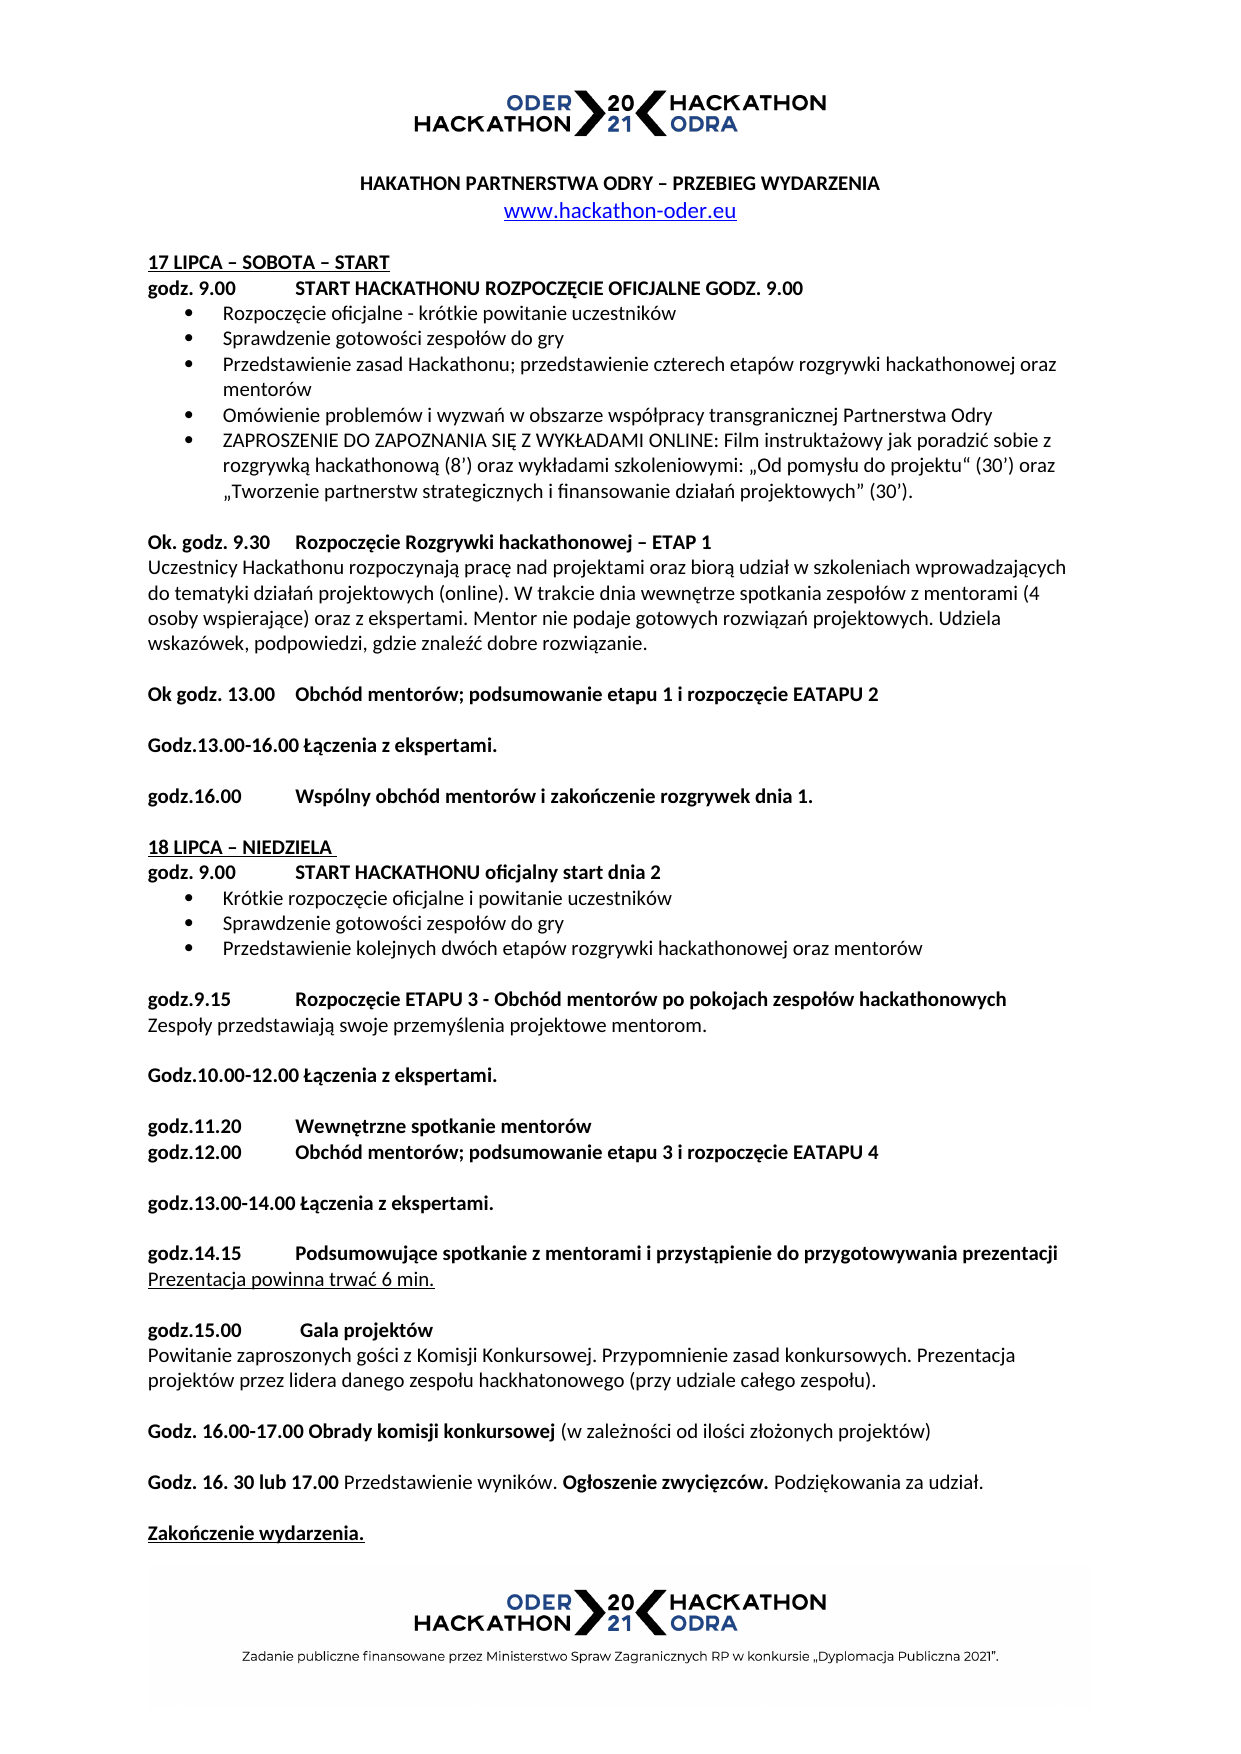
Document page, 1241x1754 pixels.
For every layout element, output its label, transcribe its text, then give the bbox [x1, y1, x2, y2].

text Ok godz. 13.00 Obchód mentorów; podsumowanie etapu 1 i rozpoczęcie EATAPU 2 [148, 681, 1093, 707]
list ZAPROSZENIE DO ZAPOZNANIA SIĘ Z WYKŁADAMI ONLINE: Film instruktażowy jak poradzić sobie z rozgrywką hackathonową (8’) oraz wykładami szkoleniowymi: „Od pomysłu do projektu“ (30’) oraz „Tworzenie partnerstw strategicznych i finansowanie działań projektowych” (30’). [185, 427, 1093, 503]
text godz.12.00 Obchód mentorów; podsumowanie etapu 3 i rozpoczęcie EATAPU 4 [148, 1139, 1093, 1164]
text HAKATHON PARTNERSTWA ODRY – PRZEBIEG WYDARZENIA [148, 171, 1093, 196]
text godz.15.00 Gala projektów [148, 1317, 1093, 1342]
text godz.11.20 Wewnętrzne spotkanie mentorów [148, 1113, 1093, 1139]
text godz. 9.00 START HACKATHONU oficjalny start dnia 2 [148, 859, 1093, 885]
text Powitanie zaproszonych gości z Komisji Konkursowej. Przypomnienie zasad konkursowych. Prezentacja projektów przez lidera danego zespołu hackhatonowego (przy udziale całego zespołu). [148, 1342, 1093, 1393]
list Przedstawienie kolejnych dwóch etapów rozgrywki hackathonowej oraz mentorów [185, 936, 1093, 961]
text godz.9.15 Rozpoczęcie ETAPU 3 - Obchód mentorów po pokojach zespołów hackathonowych [148, 986, 1093, 1012]
text Prezentacja powinna trwać 6 min. [148, 1266, 1093, 1291]
text godz.14.15 Podsumowujące spotkanie z mentorami i przystąpienie do przygotowywania prezentacji [148, 1241, 1093, 1266]
text Uczestnicy Hackathonu rozpoczynają pracę nad projektami oraz biorą udział w szkoleniach wprowadzających do tematyki działań projektowych (online). W trakcie dnia wewnętrze spotkania zespołów z mentorami (4 osoby wspierające) oraz z ekspertami. Mentor nie podaje gotowych rozwiązań projektowych. Udziela wskazówek, podpowiedzi, gdzie znaleźć dobre rozwiązanie. [148, 554, 1093, 656]
text godz. 9.00 START HACKATHONU ROZPOCZĘCIE OFICJALNE GODZ. 9.00 [148, 275, 1093, 300]
text Godz. 16. 30 lub 17.00 Przedstawienie wyników. Ogłoszenie zwycięzców. Podziękowania za udział. Zakończenie wydarzenia. [148, 1469, 1093, 1546]
text godz.13.00-14.00 Łączenia z ekspertami. [148, 1190, 1093, 1215]
text Godz. 16.00-17.00 Obrady komisji konkursowej (w zależności od ilości złożonych projektów) [148, 1418, 1093, 1444]
text Godz.13.00-16.00 Łączenia z ekspertami. [148, 732, 1093, 758]
list Sprawdzenie gotowości zespołów do gry [185, 326, 1093, 351]
text 18 LIPCA – NIEDZIELA [148, 834, 1093, 859]
picture [147, 1565, 1093, 1710]
text www.hackathon-oder.eu [148, 196, 1093, 224]
text Zespoły przedstawiają swoje przemyślenia projektowe mentorom. [148, 1012, 1093, 1037]
list Krótkie rozpoczęcie oficjalne i powitanie uczestników [185, 885, 1093, 910]
list Omówienie problemów i wyzwań w obszarze współpracy transgranicznej Partnerstwa Odry [185, 402, 1093, 427]
picture [147, 44, 1093, 171]
text 17 LIPCA – SOBOTA – START [148, 249, 1093, 275]
list Rozpoczęcie oficjalne - krótkie powitanie uczestników [185, 300, 1093, 326]
text Ok. godz. 9.30 Rozpoczęcie Rozgrywki hackathonowej – ETAP 1 [148, 529, 1093, 554]
text godz.16.00 Wspólny obchód mentorów i zakończenie rozgrywek dnia 1. [148, 783, 1093, 808]
list Sprawdzenie gotowości zespołów do gry [185, 910, 1093, 936]
list Przedstawienie zasad Hackathonu; przedstawienie czterech etapów rozgrywki hackathonowej oraz mentorów [185, 351, 1093, 402]
text Godz.10.00-12.00 Łączenia z ekspertami. [148, 1063, 1093, 1088]
